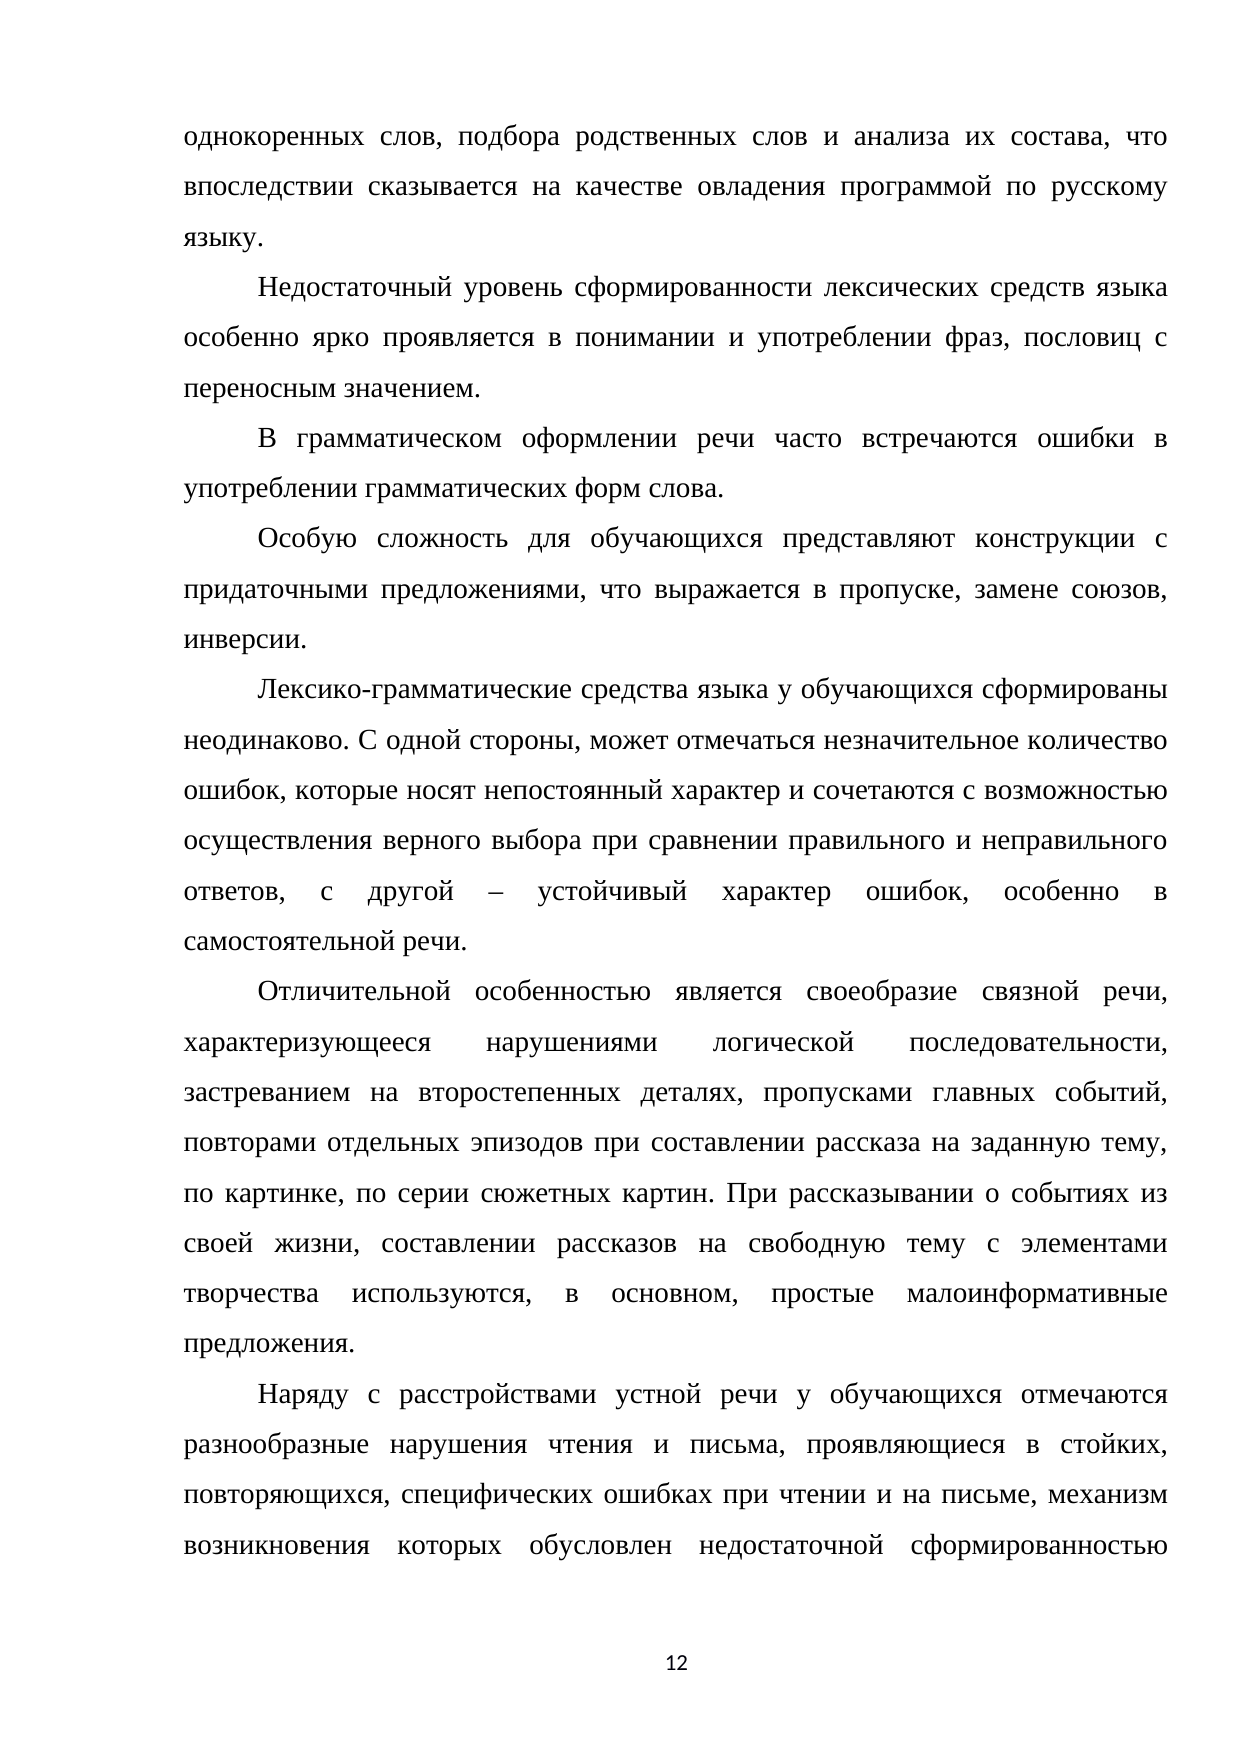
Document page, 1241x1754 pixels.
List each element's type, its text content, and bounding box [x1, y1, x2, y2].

text Отличительной особенностью является своеобразие связной речи, характеризующееся нарушениями логической последовательности, застреванием на второстепенных деталях, пропусками главных событий, повторами отдельных эпизодов при составлении рассказа на заданную тему, по картинке, по серии сюжетных картин. При рассказывании о событиях из своей жизни, составлении рассказов на свободную тему с элементами творчества используются, в основном, простые малоинформативные предложения. [183, 973, 1169, 1359]
text В грамматическом оформлении речи часто встречаются ошибки в употреблении грамматических форм слова. [183, 420, 1169, 504]
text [183, 1376, 1169, 1560]
text Недостаточный уровень сформированности лексических средств языка особенно ярко проявляется в понимании и употреблении фраз, пословиц с переносным значением. [183, 269, 1169, 403]
text Особую сложность для обучающихся представляют конструкции с придаточными предложениями, что выражается в пропуске, замене союзов, инверсии. [183, 521, 1169, 655]
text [183, 118, 1169, 252]
text Лексико-грамматические средства языка у обучающихся сформированы неодинаково. С одной стороны, может отмечаться незначительное количество ошибок, которые носят непостоянный характер и сочетаются с возможностью осуществления верного выбора при сравнении правильного и неправильного ответов, с другой – устойчивый характер ошибок, особенно в самостоятельной речи. [183, 672, 1169, 957]
